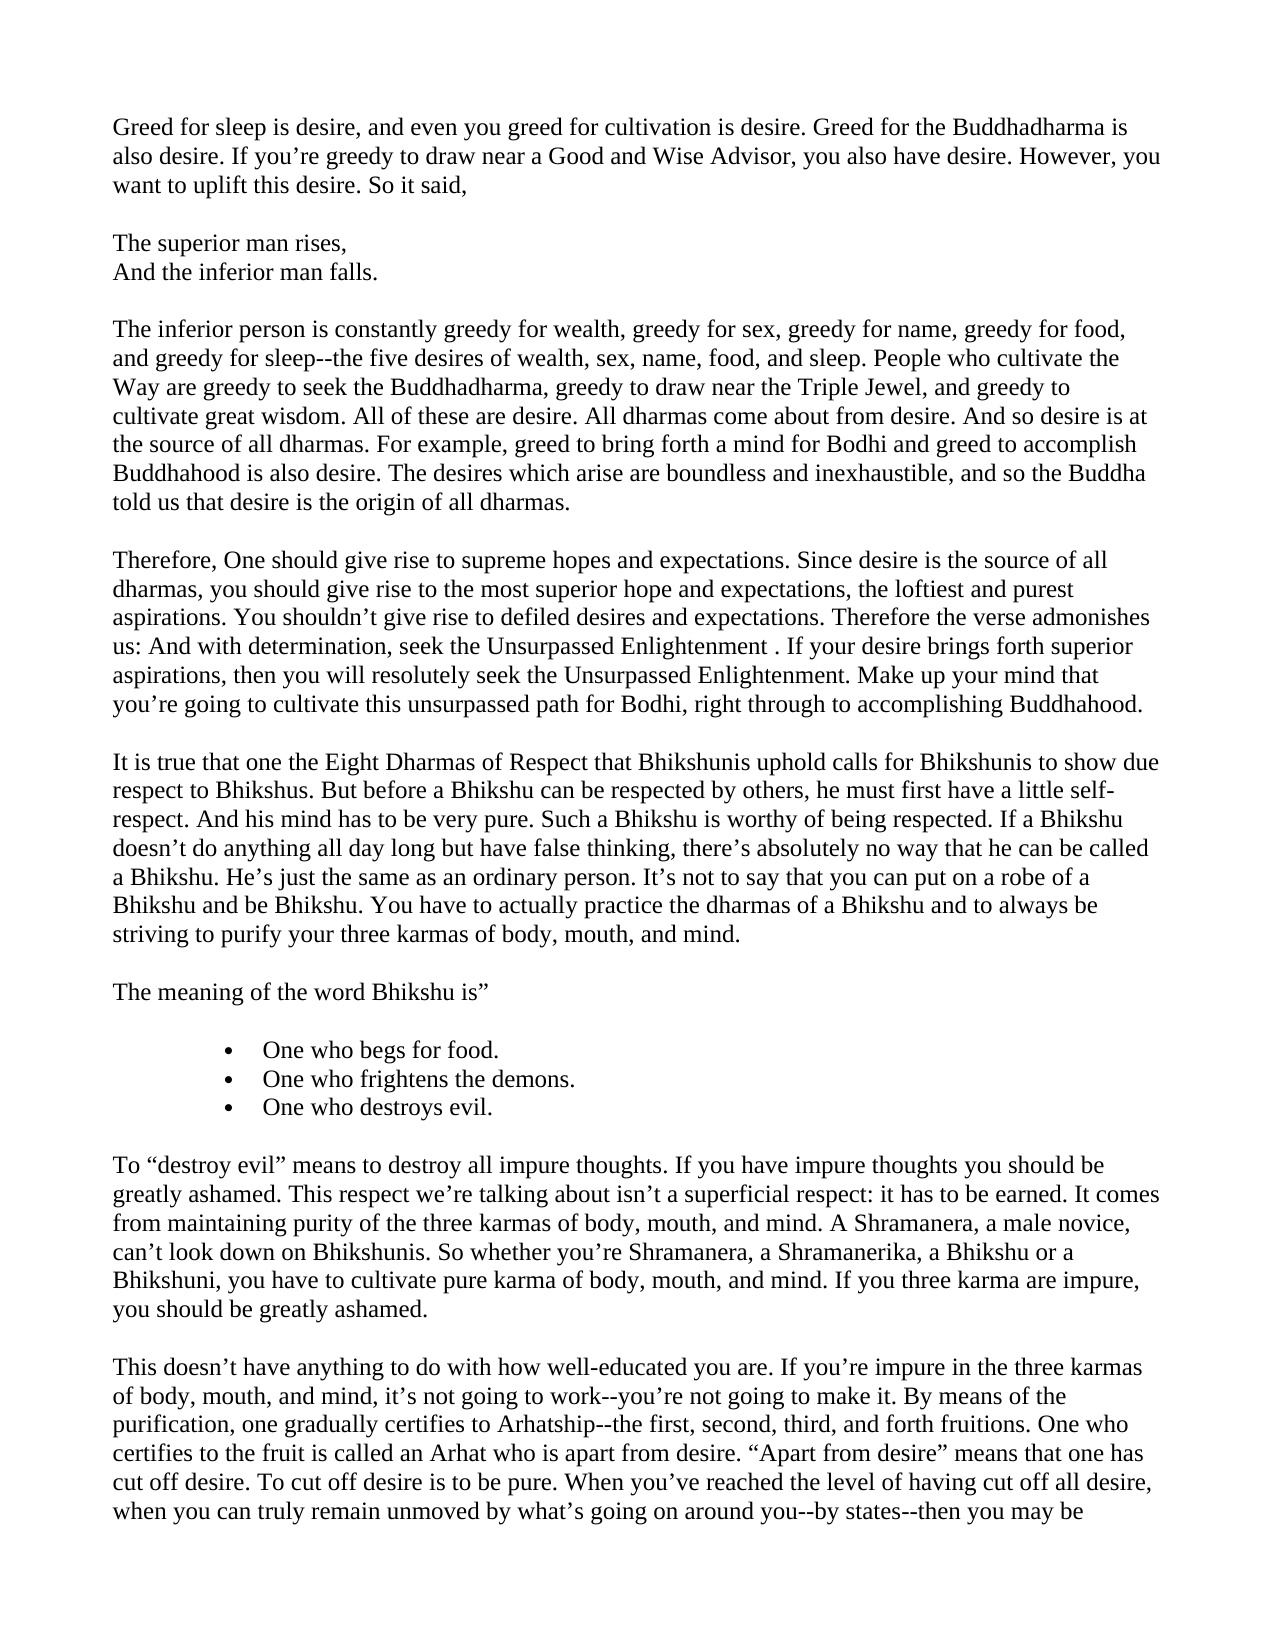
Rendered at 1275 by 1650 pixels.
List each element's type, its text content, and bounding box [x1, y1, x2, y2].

list One who frightens the demons. [225, 1064, 1162, 1092]
text It is true that one the Eight Dharmas of Respect that Bhikshunis uphold calls for Bhikshunis to show due respect to Bhikshus. But before a Bhikshu can be respected by others, he must first have a little self-respect. And his mind has to be very pure. Such a Bhikshu is worthy of being respected. If a Bhikshu doesn’t do anything all day long but have false thinking, there’s absolutely no way that he can be called a Bhikshu. He’s just the same as an ordinary person. It’s not to say that you can put on a robe of a Bhikshu and be Bhikshu. You have to actually practice the dharmas of a Bhikshu and to always be striving to purify your three karmas of body, mouth, and mind. [112, 747, 1162, 948]
text The inferior person is constantly greedy for wealth, greedy for sex, greedy for name, greedy for food, and greedy for sleep--the five desires of wealth, sex, name, food, and sleep. People who cultivate the Way are greedy to seek the Buddhadharma, greedy to draw near the Triple Jewel, and greedy to cultivate great wisdom. All of these are desire. All dharmas come about from desire. And so desire is at the source of all dharmas. For example, greed to bring forth a mind for Bodhi and greed to accomplish Buddhahood is also desire. The desires which arise are boundless and inexhaustible, and so the Buddha told us that desire is the origin of all dharmas. [112, 314, 1162, 516]
text To “destroy evil” means to destroy all impure thoughts. If you have impure thoughts you should be greatly ashamed. This respect we’re talking about isn’t a superficial respect: it has to be earned. It comes from maintaining purity of the three karmas of body, mouth, and mind. A Shramanera, a male novice, can’t look down on Bhikshunis. So whether you’re Shramanera, a Shramanerika, a Bhikshu or a Bhikshuni, you have to cultivate pure karma of body, mouth, and mind. If you three karma are impure, you should be greatly ashamed. [112, 1150, 1162, 1323]
text The superior man rises, And the inferior man falls. [112, 228, 1162, 285]
list One who begs for food. [225, 1035, 1162, 1064]
list One who destroys evil. [225, 1092, 1162, 1121]
text Therefore, One should give rise to supreme hopes and expectations. Since desire is the source of all dharmas, you should give rise to the most superior hope and expectations, the loftiest and purest aspirations. You shouldn’t give rise to defiled desires and expectations. Therefore the verse admonishes us: And with determination, seek the Unsurpassed Enlightenment . If your desire brings forth superior aspirations, then you will resolutely seek the Unsurpassed Enlightenment. Make up your mind that you’re going to cultivate this unsurpassed path for Bodhi, right through to accomplishing Buddhahood. [112, 545, 1162, 717]
text The meaning of the word Bhikshu is” [112, 977, 1162, 1006]
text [112, 1352, 1162, 1524]
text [112, 112, 1162, 199]
